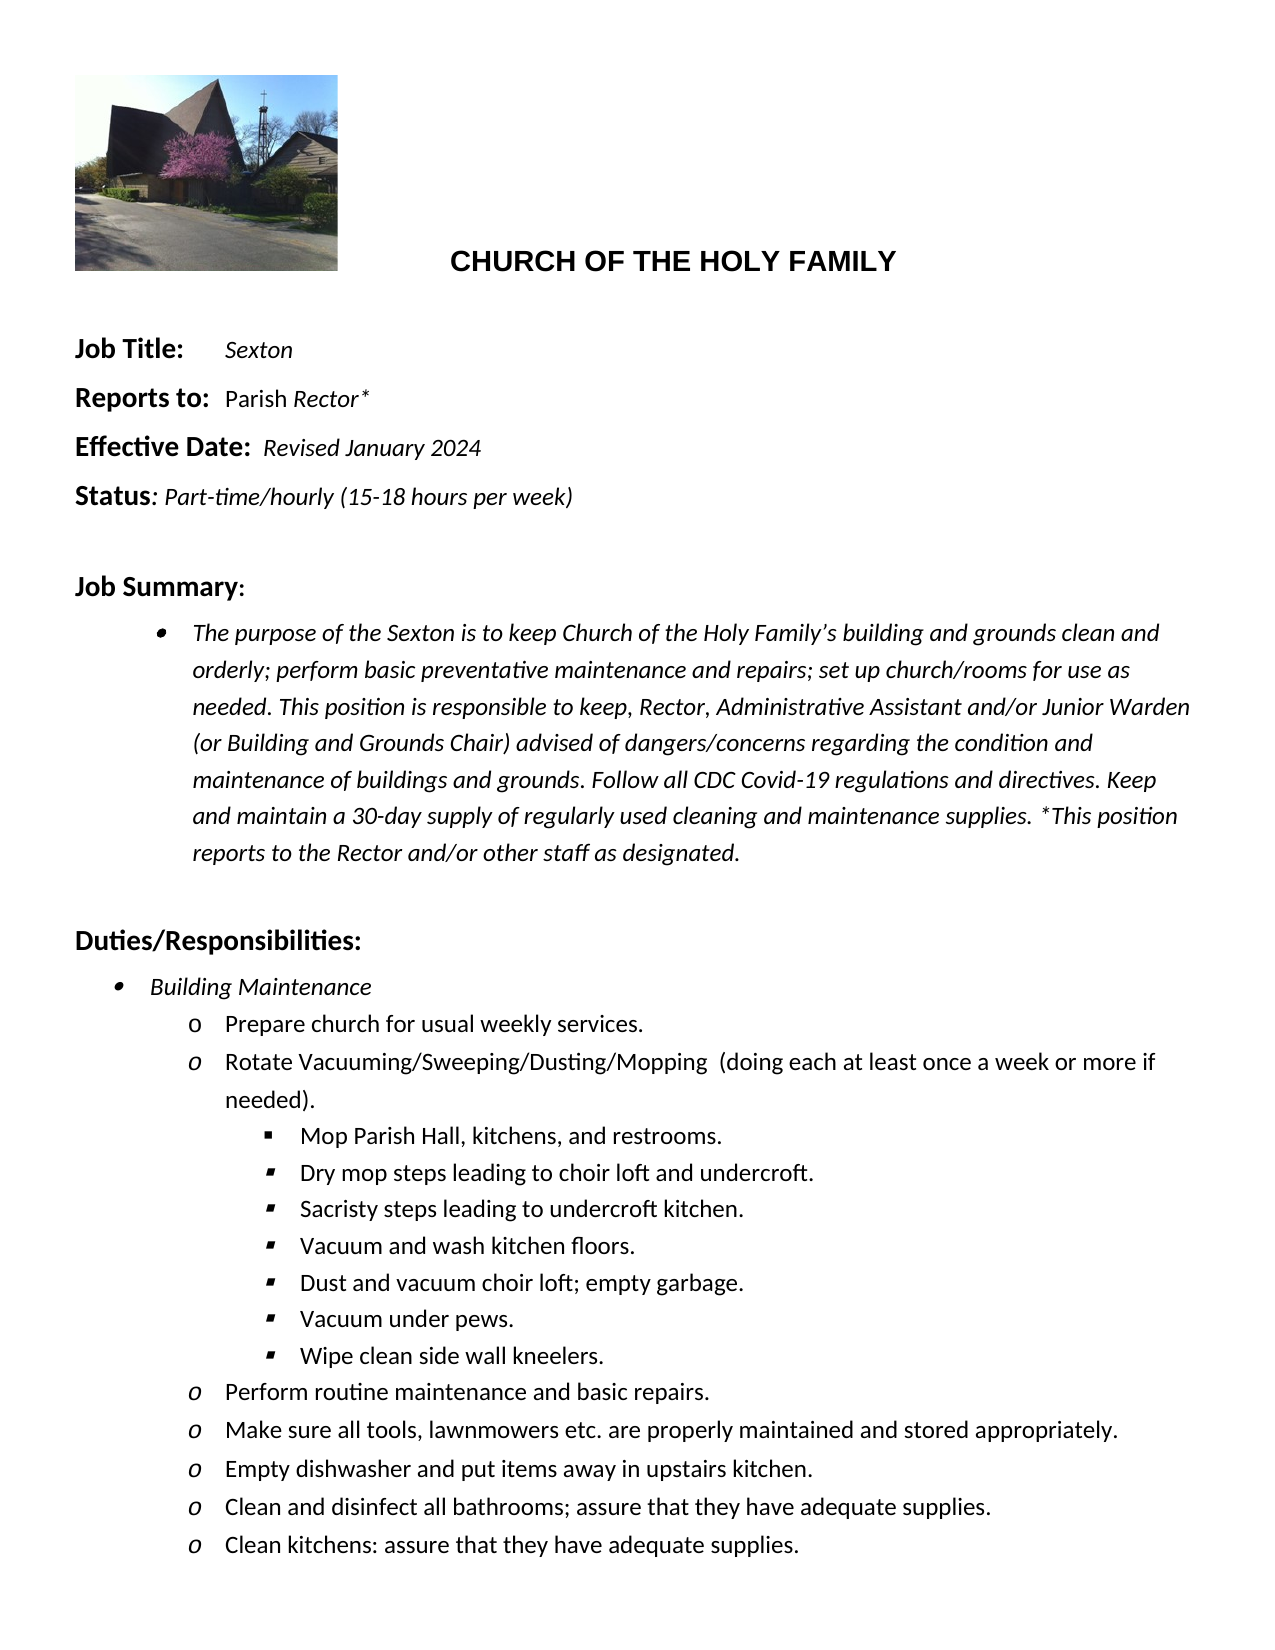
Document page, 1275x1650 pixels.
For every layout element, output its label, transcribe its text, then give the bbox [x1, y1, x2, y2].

text Status: Part-time/hourly (15-18 hours per week) [75, 477, 1200, 512]
list Dust and vacuum choir loft; empty garbage. [262, 1267, 1200, 1297]
list Dry mop steps leading to choir loft and undercroft. [262, 1157, 1200, 1188]
list The purpose of the Sexton is to keep Church of the Holy Family’s building and grounds clean and orderly; perform basic preventative maintenance and repairs; set up church/rooms for use as needed. This position is responsible to keep, Rector, Administrative Assistant and/or Junior Warden (or Building and Grounds Chair) advised of dangers/concerns regarding the condition and maintenance of buildings and grounds. Follow all CDC Covid-19 regulations and directives. Keep and maintain a 30-day supply of regularly used cleaning and maintenance supplies. *This position reports to the Rector and/or other staff as designated. [155, 617, 1200, 867]
text Effective Date: Revised January 2024 [75, 428, 1200, 463]
list Make sure all tools, lawnmowers etc. are properly maintained and stored appropriately. [187, 1414, 1200, 1446]
list Mop Parish Hall, kitchens, and restrooms. [262, 1121, 1200, 1151]
list Clean kitchens: assure that they have adequate supplies. [187, 1529, 1200, 1561]
list Perform routine maintenance and basic repairs. [187, 1376, 1200, 1408]
text CHURCH OF THE HOLY FAMILY [75, 75, 1200, 277]
text Duties/Responsibilities: [75, 922, 1200, 958]
list Empty dishwasher and put items away in upstairs kitchen. [187, 1453, 1200, 1484]
text Reports to: Parish Rector* [75, 379, 1200, 414]
list Prepare church for usual weekly services. [187, 1008, 1200, 1040]
list Sacristy steps leading to undercroft kitchen. [262, 1194, 1200, 1224]
text Job Summary: [75, 568, 1200, 604]
picture [75, 75, 338, 271]
list Vacuum and wash kitchen floors. [262, 1230, 1200, 1261]
list Building Maintenance [112, 971, 1200, 1002]
list Vacuum under pews. [262, 1303, 1200, 1334]
list Clean and disinfect all bathrooms; assure that they have adequate supplies. [187, 1491, 1200, 1523]
list Wipe clean side wall kneelers. [262, 1340, 1200, 1370]
list Rotate Vacuuming/Sweeping/Dusting/Mopping (doing each at least once a week or more if needed). [187, 1046, 1200, 1114]
text Job Title: Sexton [75, 330, 1200, 366]
